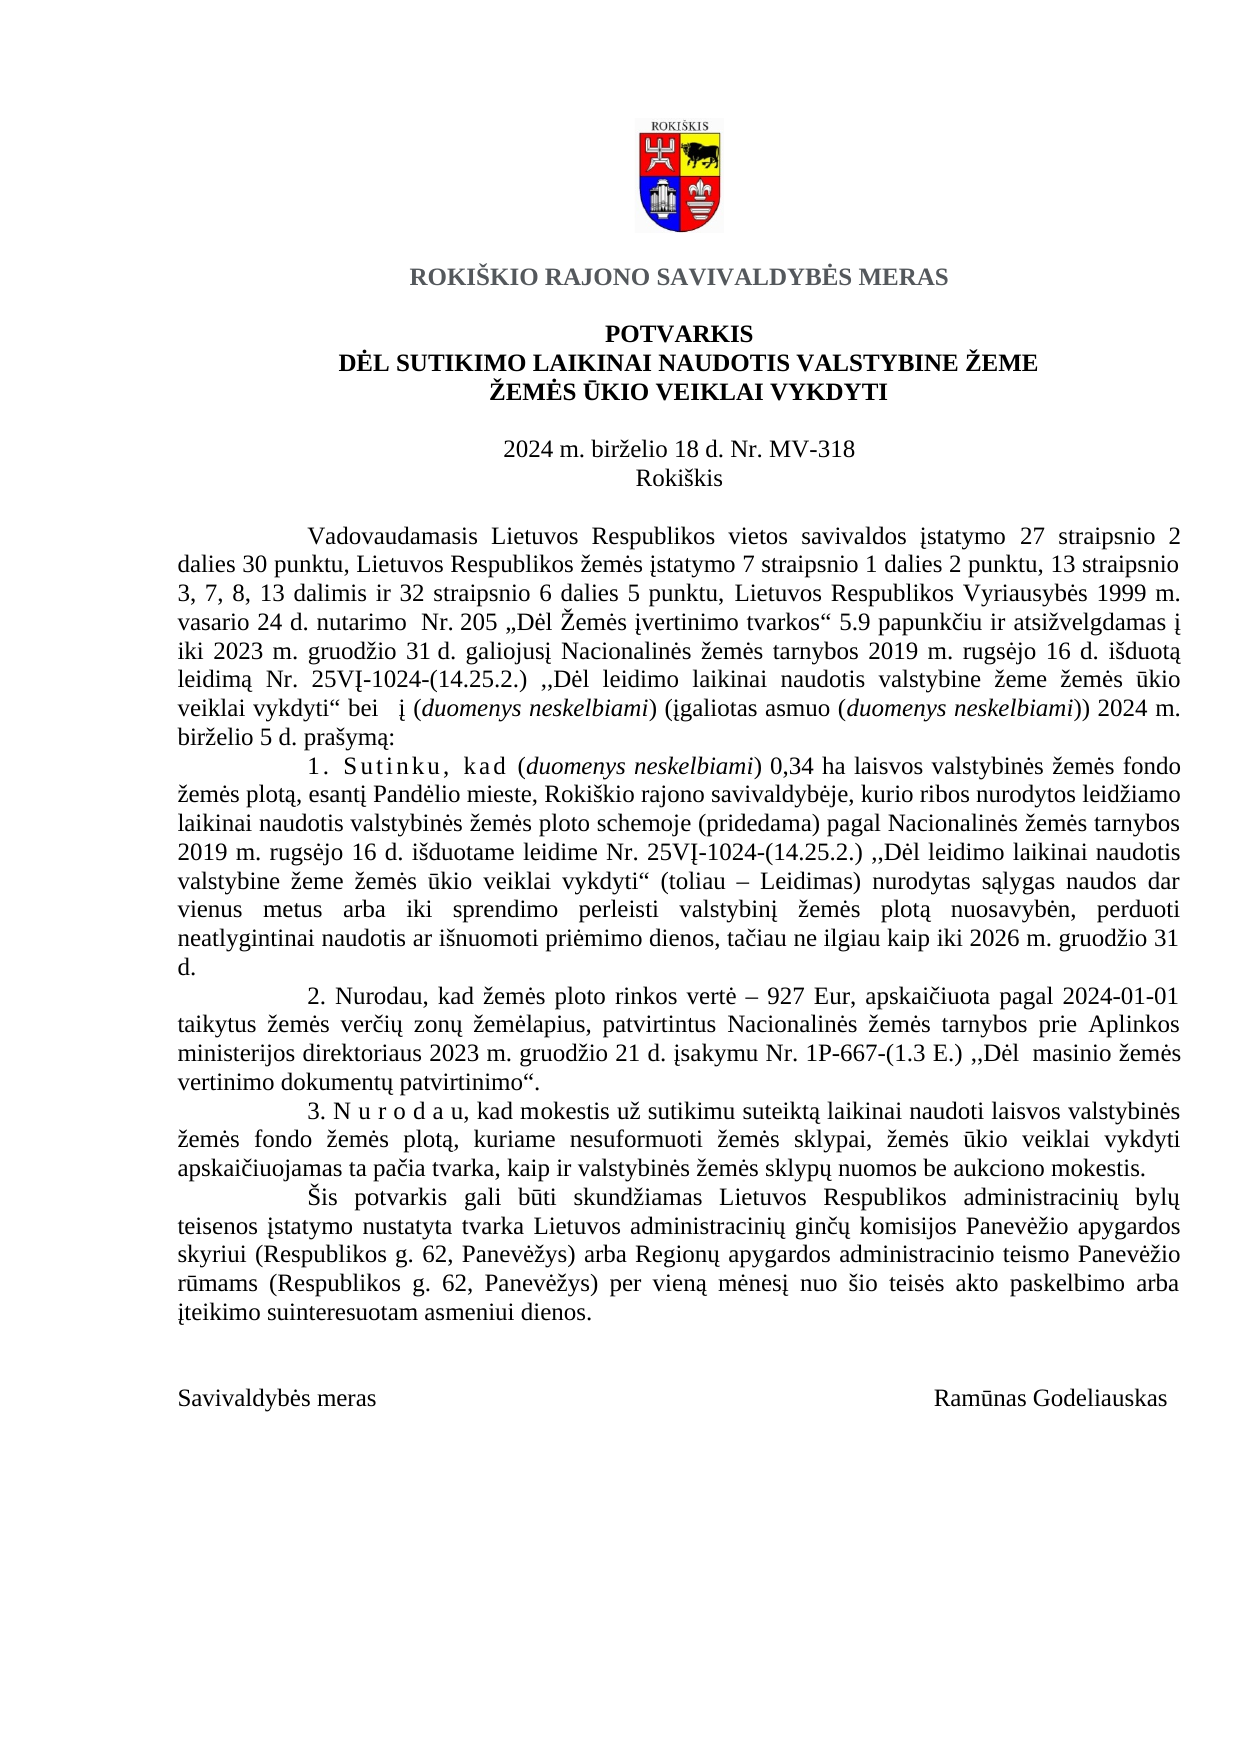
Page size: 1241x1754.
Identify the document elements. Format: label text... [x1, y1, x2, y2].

text 1. Sutinku, kad (duomenys neskelbiami) 0,34 ha laisvos valstybinės žemės fondo žemės plotą, esantį Pandėlio mieste, Rokiškio rajono savivaldybėje, kurio ribos nurodytos leidžiamo laikinai naudotis valstybinės žemės ploto schemoje (pridedama) pagal Nacionalinės žemės tarnybos 2019 m. rugsėjo 16 d. išduotame leidime Nr. 25VĮ-1024-(14.25.2.) ,,Dėl leidimo laikinai naudotis valstybine žeme žemės ūkio veiklai vykdyti“ (toliau – Leidimas) nurodytas sąlygas naudos dar vienus metus arba iki sprendimo perleisti valstybinį žemės plotą nuosavybėn, perduoti neatlygintinai naudotis ar išnuomoti priėmimo dienos, tačiau ne ilgiau kaip iki 2026 m. gruodžio 31 d. [177, 751, 1181, 981]
text 3. N u r o d a u, kad mokestis už sutikimu suteiktą laikinai naudoti laisvos valstybinės žemės fondo žemės plotą, kuriame nesuformuoti žemės sklypai, žemės ūkio veiklai vykdyti apskaičiuojamas ta pačia tvarka, kaip ir valstybinės žemės sklypų nuomos be aukciono mokestis. [177, 1096, 1181, 1182]
text žemės ūkio veiklai vykdyti [196, 377, 1181, 406]
text DĖL SUTIKIMO laikinai naudotis valstybine žeme [196, 348, 1181, 377]
text 2. Nurodau, kad žemės ploto rinkos vertė – 927 Eur, apskaičiuota pagal 2024-01-01 taikytus žemės verčių zonų žemėlapius, patvirtintus Nacionalinės žemės tarnybos prie Aplinkos ministerijos direktoriaus 2023 m. gruodžio 21 d. įsakymu Nr. 1P-667-(1.3 E.) ,,Dėl masinio žemės vertinimo dokumentų patvirtinimo“. [177, 981, 1181, 1096]
text ROKIŠKIO RAJONO SAVIVALDYBĖS MERAS [177, 262, 1181, 290]
text Vadovaudamasis Lietuvos Respublikos vietos savivaldos įstatymo 27 straipsnio 2 dalies 30 punktu, Lietuvos Respublikos žemės įstatymo 7 straipsnio 1 dalies 2 punktu, 13 straipsnio 3, 7, 8, 13 dalimis ir 32 straipsnio 6 dalies 5 punktu, Lietuvos Respublikos Vyriausybės 1999 m. vasario 24 d. nutarimo Nr. 205 „Dėl Žemės įvertinimo tvarkos“ 5.9 papunkčiu ir atsižvelgdamas į iki 2023 m. gruodžio 31 d. galiojusį Nacionalinės žemės tarnybos 2019 m. rugsėjo 16 d. išduotą leidimą Nr. 25VĮ-1024-(14.25.2.) ,,Dėl leidimo laikinai naudotis valstybine žeme žemės ūkio veiklai vykdyti“ bei į (duomenys neskelbiami) (įgaliotas asmuo (duomenys neskelbiami)) 2024 m. birželio 5 d. prašymą: [177, 521, 1181, 751]
picture [634, 118, 724, 233]
text 2024 m. birželio 18 d. Nr. MV-318 [177, 434, 1181, 463]
text Savivaldybės meras Ramūnas Godeliauskas [177, 1383, 1181, 1412]
text POTVARKIS [177, 319, 1181, 348]
text Rokiškis [177, 463, 1181, 492]
text Šis potvarkis gali būti skundžiamas Lietuvos Respublikos administracinių bylų teisenos įstatymo nustatyta tvarka Lietuvos administracinių ginčų komisijos Panevėžio apygardos skyriui (Respublikos g. 62, Panevėžys) arba Regionų apygardos administracinio teismo Panevėžio rūmams (Respublikos g. 62, Panevėžys) per vieną mėnesį nuo šio teisės akto paskelbimo arba įteikimo suinteresuotam asmeniui dienos. [177, 1182, 1181, 1326]
